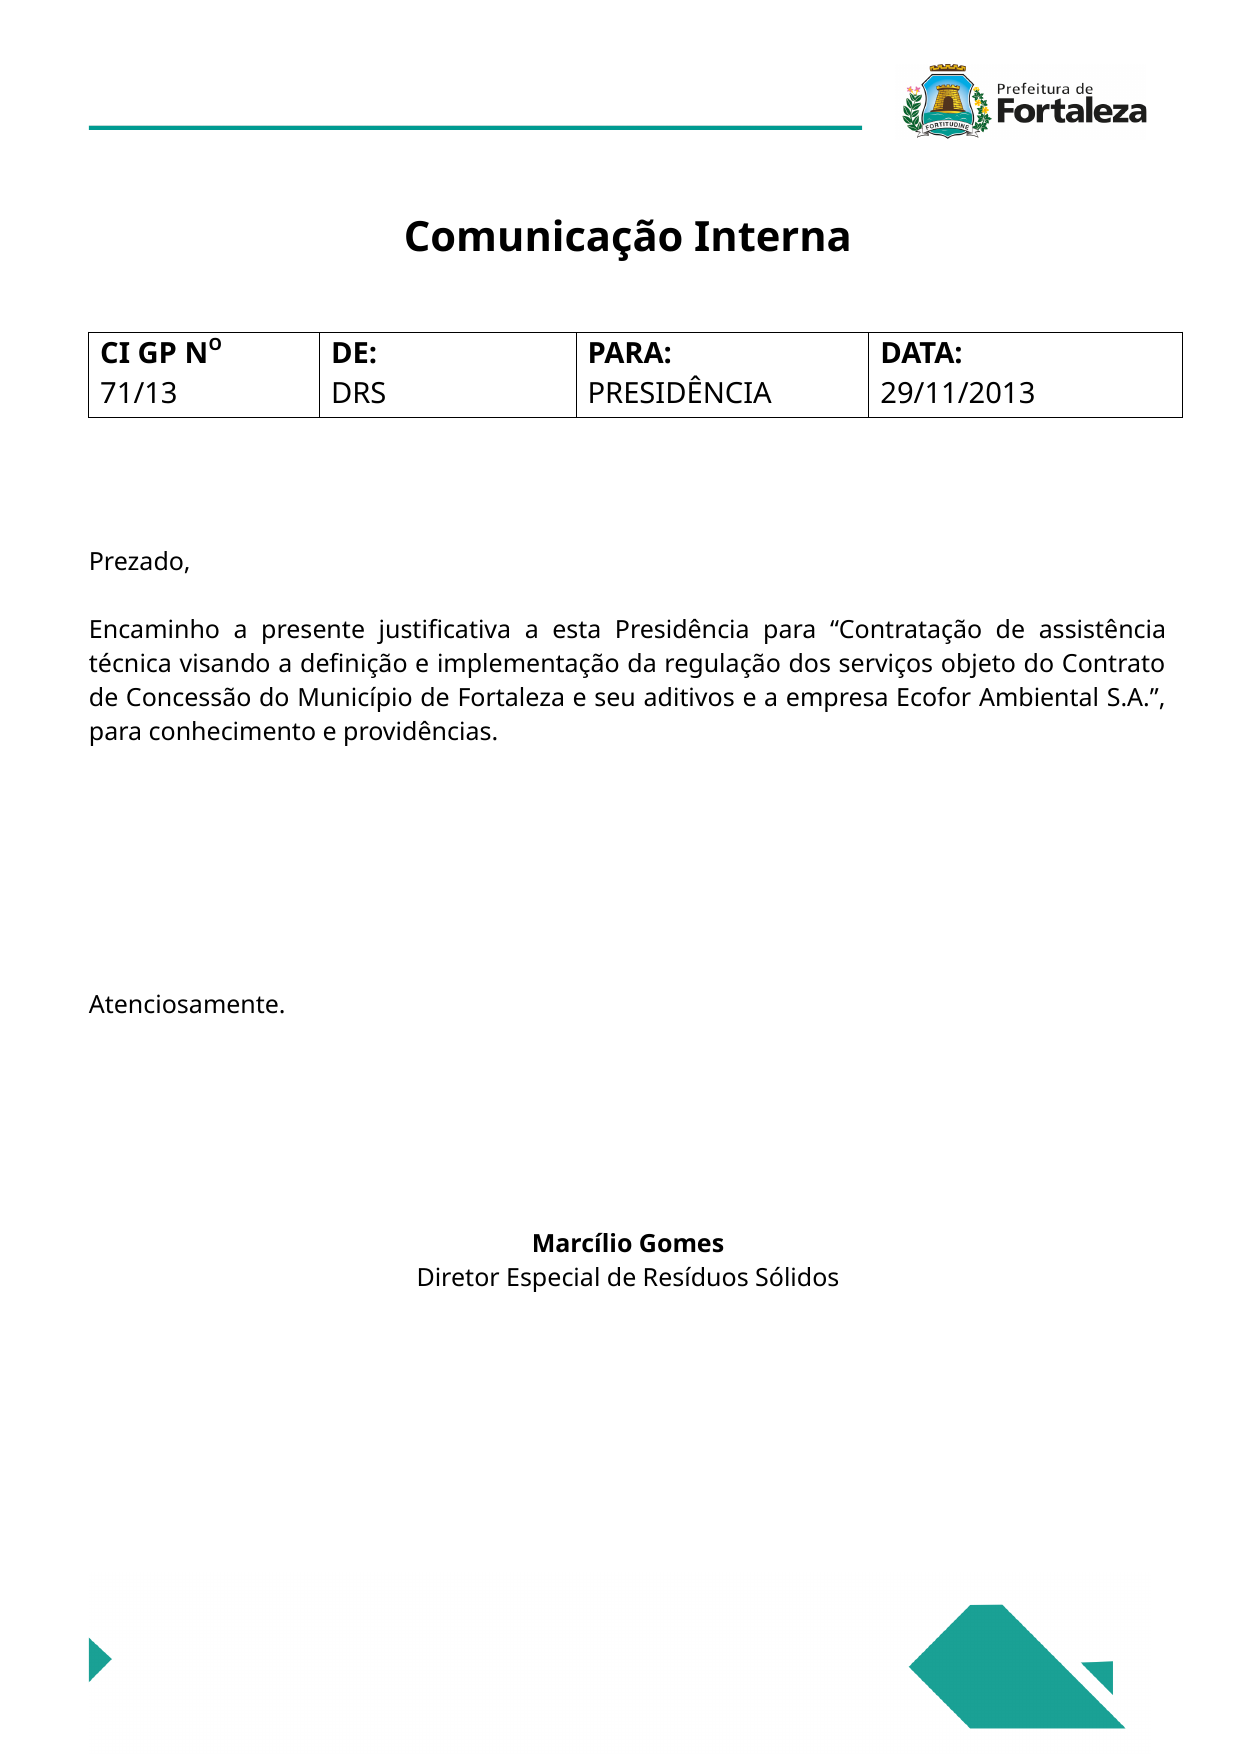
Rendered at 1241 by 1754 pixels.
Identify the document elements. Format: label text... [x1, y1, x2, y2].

text Comunicação Interna [89, 207, 1167, 263]
table_header DATA: 29/11/2013 [869, 333, 1182, 417]
text Prezado, [89, 544, 1167, 578]
text Atenciosamente. [89, 986, 1167, 1021]
text Marcílio Gomes [89, 1225, 1167, 1259]
table_header CI GP NO 71/13 [89, 333, 319, 417]
picture [895, 64, 1147, 140]
text Encaminho a presente justificativa a esta Presidência para “Contratação de assistência técnica visando a definição e implementação da regulação dos serviços objeto do Contrato de Concessão do Município de Fortaleza e seu aditivos e a empresa Ecofor Ambiental S.A.”, para conhecimento e providências. [89, 612, 1167, 748]
table_header DE: DRS [320, 333, 576, 417]
table_header PARA: PRESIDÊNCIA [577, 333, 868, 417]
picture [88, 1572, 1152, 1754]
text Diretor Especial de Resíduos Sólidos [89, 1259, 1167, 1293]
picture [88, 125, 863, 130]
